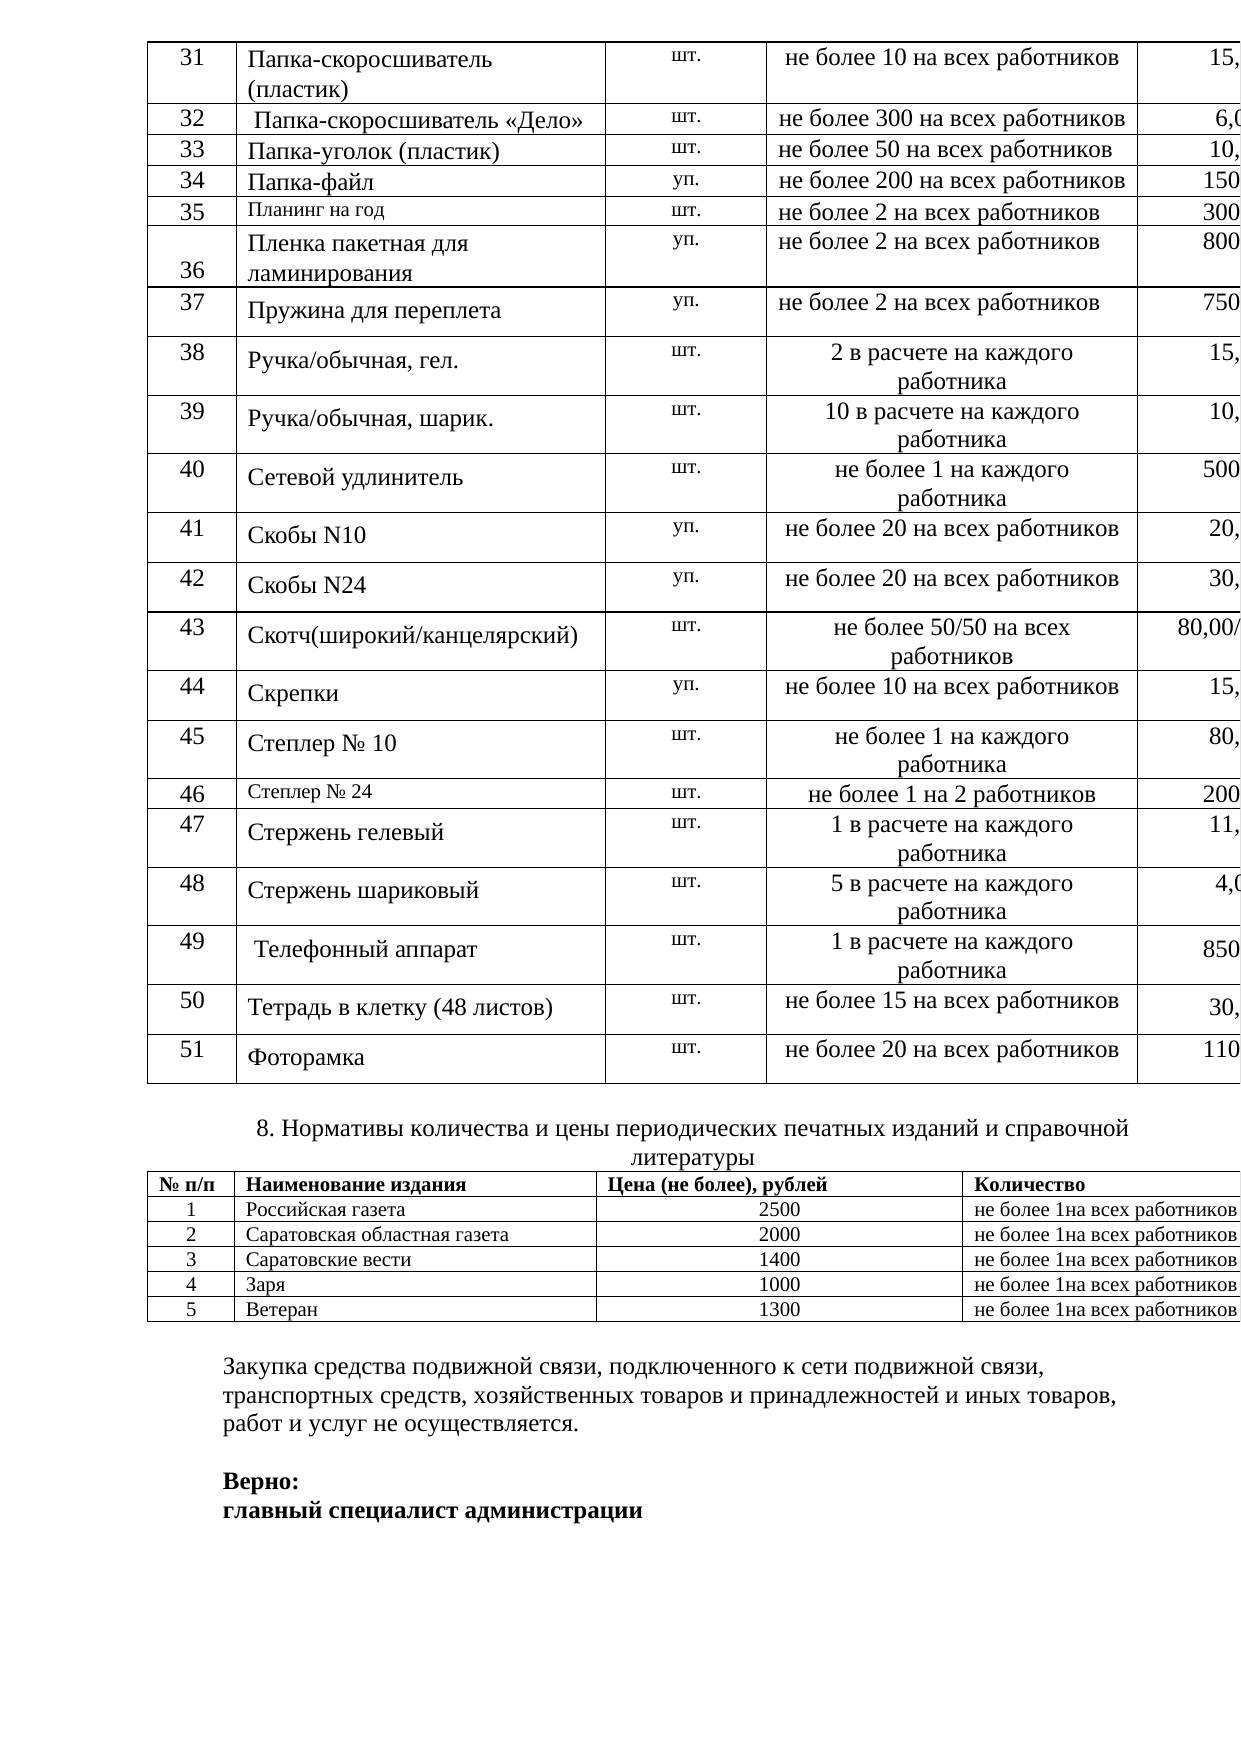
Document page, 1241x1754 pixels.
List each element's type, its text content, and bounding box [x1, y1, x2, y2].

table_cell 37 [148, 288, 236, 336]
table_cell 850,00 [1138, 926, 1240, 984]
table_cell не более 300 на всех работников [767, 104, 1137, 133]
table_cell Планинг на год [237, 197, 605, 225]
table_cell 200,00 [1138, 779, 1240, 808]
table_cell 45 [148, 721, 236, 778]
table_cell 34 [148, 166, 236, 196]
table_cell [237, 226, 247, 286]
table_cell не более 1на всех работников [963, 1222, 1240, 1246]
list 8. Нормативы количества и цены периодических печатных изданий и справочной литературы [223, 1113, 1162, 1171]
table_cell 33 [148, 135, 236, 164]
table_cell 5 в расчете на каждого работника [767, 868, 1137, 925]
table_cell 2500 [597, 1197, 962, 1221]
table_cell 10,00 [1138, 135, 1240, 164]
table_cell 50 [148, 985, 236, 1033]
table_cell 31 [148, 43, 236, 102]
table_cell не более 1 на каждого работника [767, 454, 1137, 512]
table_header № п/п [148, 1172, 234, 1196]
table_cell Саратовская областная газета [235, 1222, 596, 1246]
table_cell Скобы N24 [237, 563, 605, 611]
table_cell не более 50/50 на всех работников [767, 613, 1137, 670]
table_header Количество [963, 1172, 1240, 1196]
table_cell не более 50 на всех работников [767, 135, 1137, 164]
table_cell шт. [606, 809, 766, 867]
table_cell шт. [606, 926, 766, 984]
table_cell 41 [148, 513, 236, 562]
table_cell 80,00/20,00 [1138, 613, 1240, 670]
table_cell Степлер № 24 [237, 779, 605, 808]
table_cell 15,00 [1138, 671, 1240, 720]
table_cell шт. [606, 868, 766, 925]
table_cell Степлер № 10 [237, 721, 605, 778]
table_cell шт. [606, 721, 766, 778]
table_cell не более 2 на всех работников [767, 197, 1137, 225]
table_cell 10 в расчете на каждого работника [767, 396, 1137, 453]
table_cell Саратовские вести [235, 1247, 596, 1271]
table_cell 5 [148, 1297, 234, 1321]
table_cell шт. [606, 197, 766, 225]
table_cell 48 [148, 868, 236, 925]
table_cell 3 [148, 1247, 234, 1271]
table_cell 15,00 [1138, 337, 1240, 395]
list главный специалист администрации Т.Н.Шишкина [223, 1495, 1162, 1523]
table_cell 36 [148, 226, 236, 286]
table_cell шт. [606, 454, 766, 512]
table_cell 38 [148, 337, 236, 395]
table_cell не более 20 на всех работников [767, 1035, 1137, 1083]
table_cell 10,00 [1138, 396, 1240, 453]
table_cell 20,00 [1138, 513, 1240, 562]
table_cell не более 1на всех работников [963, 1272, 1240, 1296]
table_cell 42 [148, 563, 236, 611]
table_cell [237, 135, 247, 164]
table_cell уп. [606, 166, 766, 196]
table_cell 110,00 [1138, 1035, 1240, 1083]
table_cell 80,00 [1138, 721, 1240, 778]
table_cell уп. [606, 563, 766, 611]
table_cell 6,00 [1138, 104, 1240, 133]
table_cell Стержень гелевый [237, 809, 605, 867]
table_cell не более 1на всех работников [963, 1297, 1240, 1321]
table_cell не более 20 на всех работников [767, 513, 1137, 562]
table_cell 46 [148, 779, 236, 808]
table_cell шт. [606, 135, 766, 164]
table_cell 1000 [597, 1272, 962, 1296]
table_cell шт. [606, 104, 766, 133]
table_cell 32 [148, 104, 236, 133]
table_cell 1400 [597, 1247, 962, 1271]
table_cell 11,00 [1138, 809, 1240, 867]
table_cell 43 [148, 613, 236, 670]
table_cell Стержень шариковый [237, 868, 605, 925]
table_cell Тетрадь в клетку (48 листов) [237, 985, 605, 1033]
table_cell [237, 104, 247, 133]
table_cell не более 2 на всех работников [767, 226, 1137, 286]
table_cell шт. [606, 613, 766, 670]
table_cell 2000 [597, 1222, 962, 1246]
table_cell Пружина для переплета [237, 288, 605, 336]
table_cell Скобы N10 [237, 513, 605, 562]
table_cell шт. [606, 779, 766, 808]
table_header Цена (не более), рублей [597, 1172, 962, 1196]
table_cell уп. [606, 288, 766, 336]
table_cell Телефонный аппарат [237, 926, 605, 984]
table_cell 47 [148, 809, 236, 867]
table_cell Скотч(широкий/канцелярский) [237, 613, 605, 670]
table_cell Заря [235, 1272, 596, 1296]
table_cell шт. [606, 985, 766, 1033]
table_cell шт. [606, 1035, 766, 1083]
table_cell 30,00 [1138, 985, 1240, 1033]
table_cell не более 10 на всех работников [767, 671, 1137, 720]
table_cell 15,00 [1138, 43, 1240, 102]
table_cell не более 10 на всех работников [767, 43, 1137, 102]
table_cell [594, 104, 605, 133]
table_cell 500,00 [1138, 454, 1240, 512]
table_cell 40 [148, 454, 236, 512]
table_cell уп. [606, 226, 766, 286]
list Закупка средства подвижной связи, подключенного к сети подвижной связи, транспортных средств, хозяйственных товаров и принадлежностей и иных товаров, работ и услуг не осуществляется. [223, 1351, 1162, 1437]
table_cell 1 [148, 1197, 234, 1221]
table_cell 4 [148, 1272, 234, 1296]
table_cell не более 1 на 2 работников [767, 779, 1137, 808]
table_cell Ветеран [235, 1297, 596, 1321]
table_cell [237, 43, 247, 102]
table_cell 49 [148, 926, 236, 984]
table_cell 1300 [597, 1297, 962, 1321]
table_cell 150,00 [1138, 166, 1240, 196]
table_cell не более 1 на каждого работника [767, 721, 1137, 778]
table_cell не более 15 на всех работников [767, 985, 1137, 1033]
table_cell шт. [606, 43, 766, 102]
table_cell не более 2 на всех работников [767, 288, 1137, 336]
table_cell 4,00 [1138, 868, 1240, 925]
table_cell уп. [606, 671, 766, 720]
table_cell уп. [606, 513, 766, 562]
table_cell не более 200 на всех работников [767, 166, 1137, 196]
table_cell Российская газета [235, 1197, 596, 1221]
table_cell 2 в расчете на каждого работника [767, 337, 1137, 395]
table_cell 35 [148, 197, 236, 225]
table_cell 30,00 [1138, 563, 1240, 611]
table_cell 750,00 [1138, 288, 1240, 336]
table_cell не более 1на всех работников [963, 1247, 1240, 1271]
table_cell 51 [148, 1035, 236, 1083]
table_cell 300,00 [1138, 197, 1240, 225]
table_cell Скрепки [237, 671, 605, 720]
table_cell 800,00 [1138, 226, 1240, 286]
table_cell шт. [606, 396, 766, 453]
table_cell не более 1на всех работников [963, 1197, 1240, 1221]
table_cell Ручка/обычная, шарик. [237, 396, 605, 453]
table_cell 1 в расчете на каждого работника [767, 926, 1137, 984]
table_header Наименование издания [235, 1172, 596, 1196]
table_cell Ручка/обычная, гел. [237, 337, 605, 395]
table_cell 1 в расчете на каждого работника [767, 809, 1137, 867]
table_cell шт. [606, 337, 766, 395]
table_cell не более 20 на всех работников [767, 563, 1137, 611]
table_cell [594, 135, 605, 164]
table_cell Сетевой удлинитель [237, 454, 605, 512]
table_cell 44 [148, 671, 236, 720]
table_cell Фоторамка [237, 1035, 605, 1083]
list Верно: [223, 1466, 1162, 1495]
table_cell 39 [148, 396, 236, 453]
table_cell 2 [148, 1222, 234, 1246]
